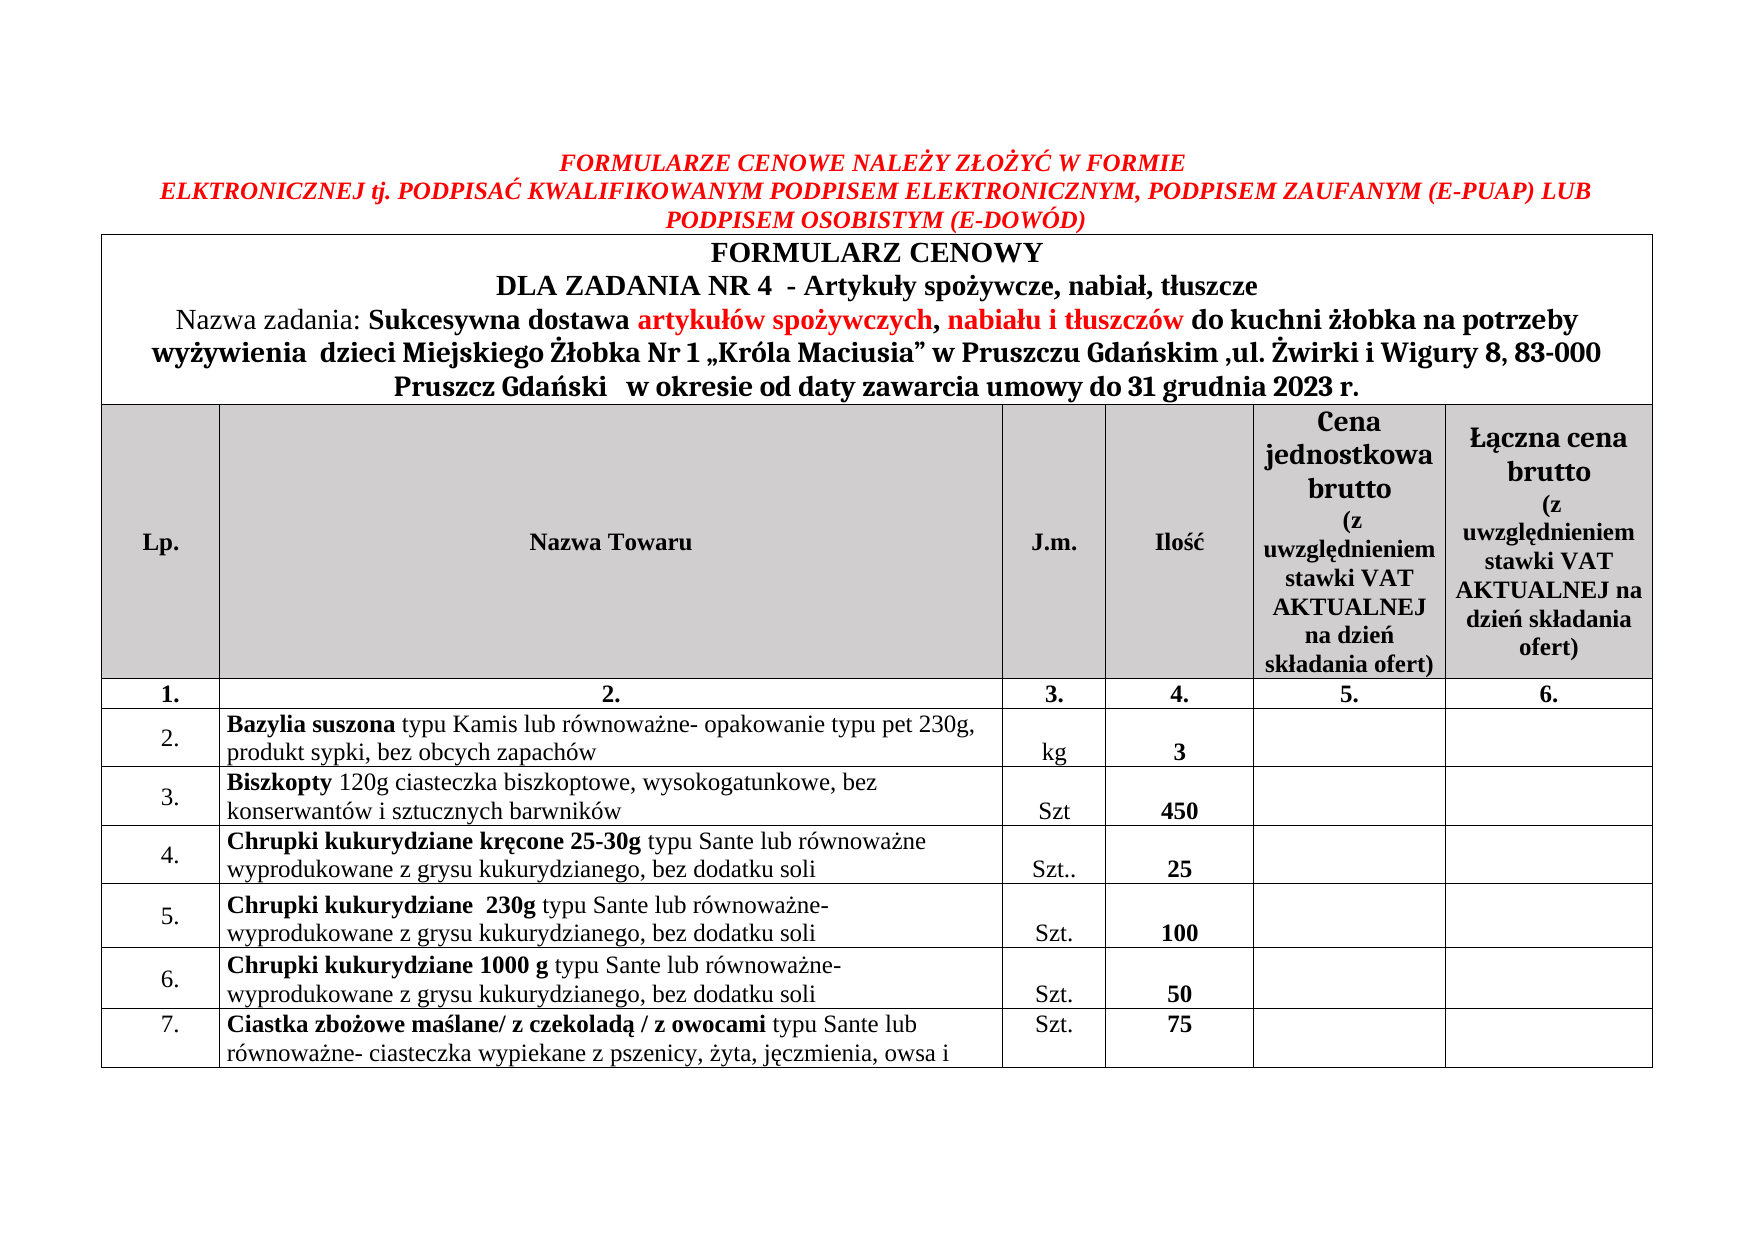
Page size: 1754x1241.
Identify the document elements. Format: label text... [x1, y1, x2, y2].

table_cell 2. [220, 679, 1002, 708]
table_cell [1254, 884, 1445, 947]
table_cell 5. [1254, 679, 1445, 708]
table_cell Lp. [102, 405, 219, 678]
table_cell Szt. [1003, 884, 1105, 947]
table_cell Szt [1003, 767, 1105, 825]
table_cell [220, 1009, 1002, 1067]
table_cell 4. [1106, 679, 1253, 708]
table_cell [1446, 709, 1652, 766]
table_cell Biszkopty 120g ciasteczka biszkoptowe, wysokogatunkowe, bez konserwantów i sztucznych barwników [220, 767, 1002, 825]
table_cell 450 [1106, 767, 1253, 825]
table_cell 3. [1003, 679, 1105, 708]
table_cell J.m. [1003, 405, 1105, 678]
table_cell [1254, 709, 1445, 766]
table_cell [102, 884, 219, 947]
table_cell [1254, 826, 1445, 883]
table_cell [1446, 767, 1652, 825]
table_cell [1446, 948, 1652, 1008]
table_cell [1446, 884, 1652, 947]
table_cell [1446, 826, 1652, 883]
table_cell Szt.. [1003, 826, 1105, 883]
table_cell Chrupki kukurydziane 230g typu Sante lub równoważne- wyprodukowane z grysu kukurydzianego, bez dodatku soli [220, 884, 1002, 947]
table_cell Szt. [1003, 1009, 1105, 1067]
table_cell Łączna cena brutto (z uwzględnieniem stawki VAT AKTUALNEJ na dzień składania ofert) [1446, 405, 1652, 678]
table_cell Chrupki kukurydziane kręcone 25-30g typu Sante lub równoważne wyprodukowane z grysu kukurydzianego, bez dodatku soli [220, 826, 1002, 883]
table_cell [102, 679, 219, 708]
table_cell [102, 826, 219, 883]
table_cell [102, 709, 219, 766]
table_cell [1254, 1009, 1445, 1067]
table_cell 75 [1106, 1009, 1253, 1067]
table_cell Szt. [1003, 948, 1105, 1008]
table_cell 25 [1106, 826, 1253, 883]
table_cell Nazwa Towaru [220, 405, 1002, 678]
table_cell [1254, 948, 1445, 1008]
table_header FORMULARZ CENOWY DLA ZADANIA NR 4 - Artykuły spożywcze, nabiał, tłuszcze Nazwa zadania: Sukcesywna dostawa artykułów spożywczych, nabiału i tłuszczów do kuchni żłobka na potrzeby wyżywienia dzieci Miejskiego Żłobka Nr 1 „Króla Maciusia” w Pruszczu Gdańskim ,ul. Żwirki i Wigury 8, 83-000 Pruszcz Gdański w okresie od daty zawarcia umowy do 31 grudnia 2023 r. [102, 235, 1652, 404]
table_cell [102, 767, 219, 825]
table_cell [102, 1009, 219, 1067]
table_cell [1254, 767, 1445, 825]
table_cell [102, 948, 219, 1008]
table_cell 50 [1106, 948, 1253, 1008]
table_cell 3 [1106, 709, 1253, 766]
table_cell Ilość [1106, 405, 1253, 678]
table_cell Cena jednostkowa brutto (z uwzględnieniem stawki VAT AKTUALNEJ na dzień składania ofert) [1254, 405, 1445, 678]
table_cell Chrupki kukurydziane 1000 g typu Sante lub równoważne- wyprodukowane z grysu kukurydzianego, bez dodatku soli [220, 948, 1002, 1008]
table_cell kg [1003, 709, 1105, 766]
table_cell 100 [1106, 884, 1253, 947]
table_cell [1446, 1009, 1652, 1067]
table_cell Bazylia suszona typu Kamis lub równoważne- opakowanie typu pet 230g, produkt sypki, bez obcych zapachów [220, 709, 1002, 766]
text FORMULARZE CENOWE NALEŻY ZŁOŻYĆ W FORMIE ELKTRONICZNEJ tj. PODPISAĆ KWALIFIKOWANYM PODPISEM ELEKTRONICZNYM, PODPISEM ZAUFANYM (E-PUAP) LUB PODPISEM OSOBISTYM (E-DOWÓD) [148, 148, 1606, 234]
table_cell 6. [1446, 679, 1652, 708]
